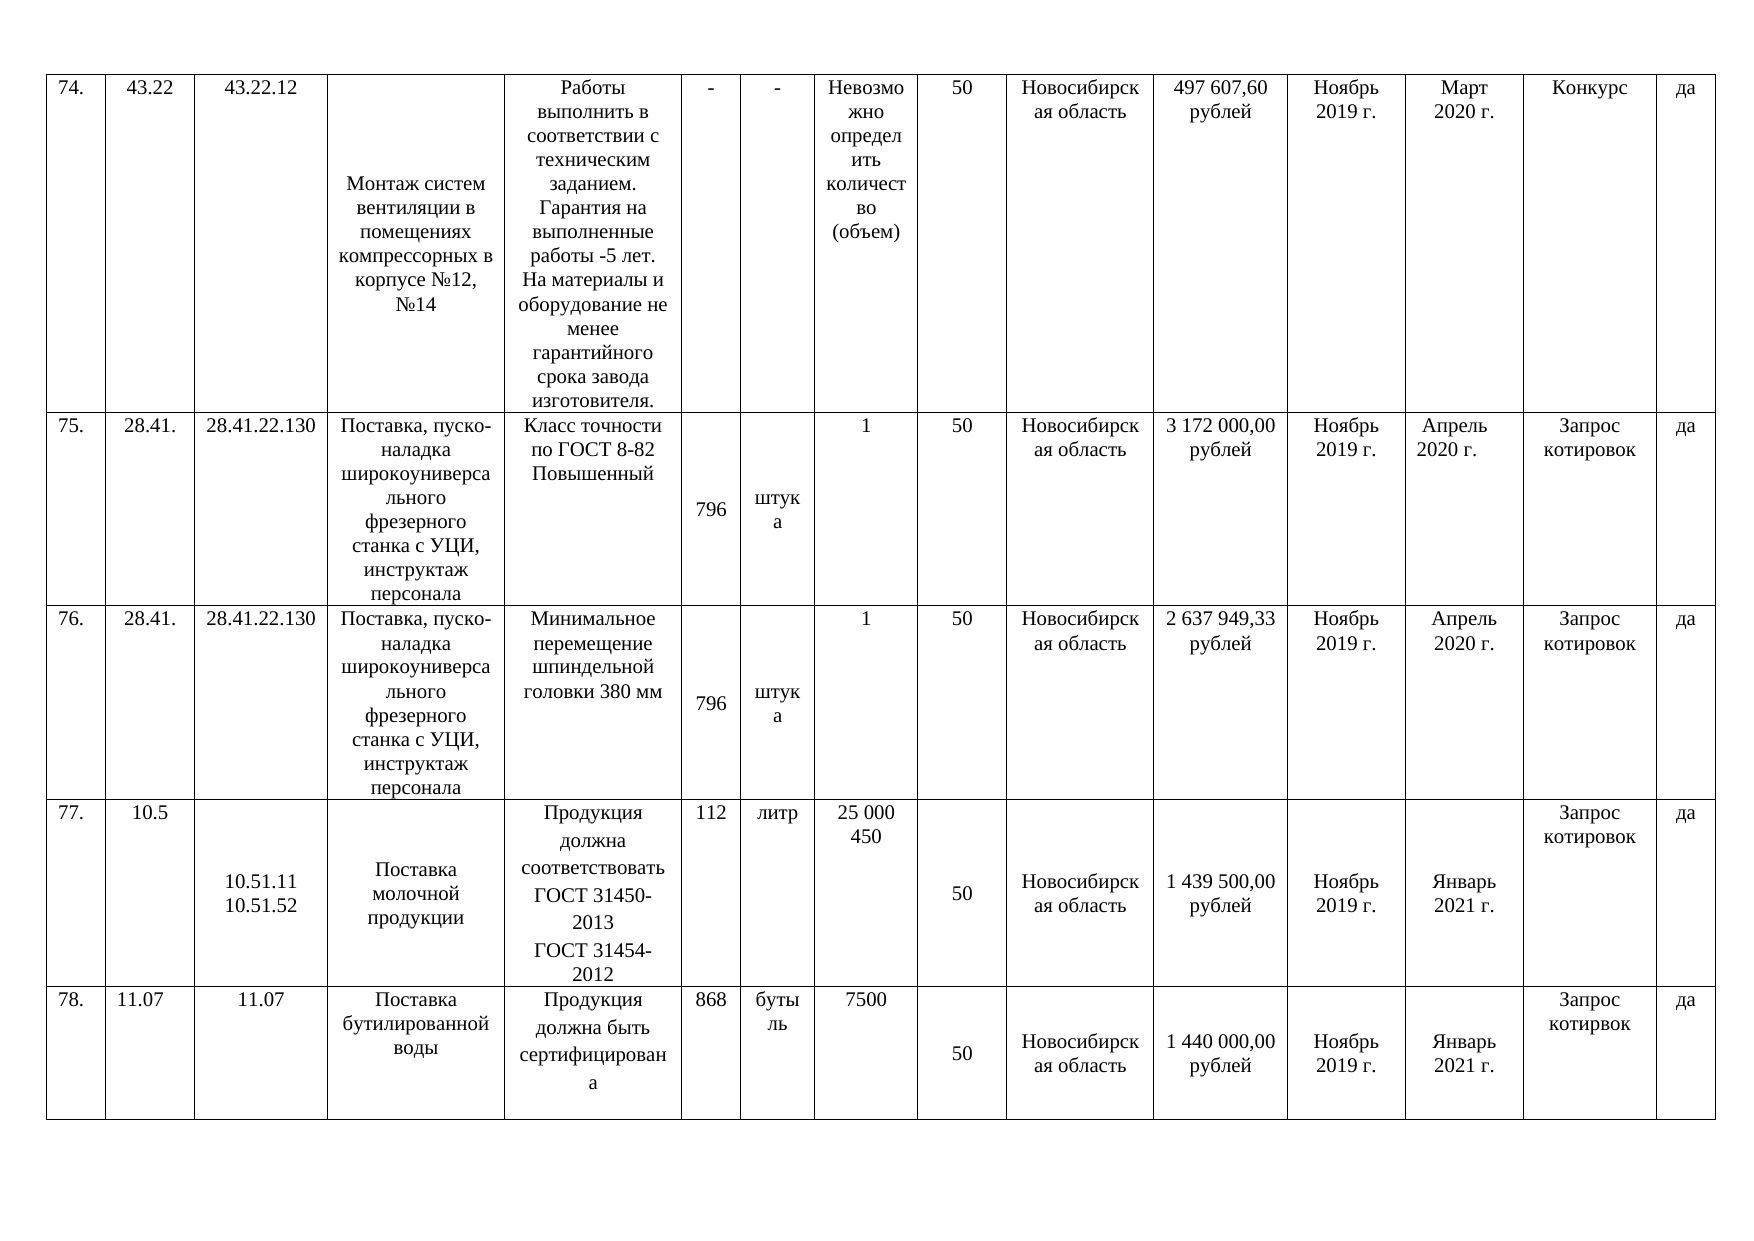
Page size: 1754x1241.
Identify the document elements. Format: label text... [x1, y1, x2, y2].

table_cell Ноябрь 2019 г. [1288, 75, 1405, 412]
table_cell Ноябрь 2019 г. [1288, 413, 1405, 605]
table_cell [815, 75, 917, 412]
table_cell Поставка, пуско-наладка широкоуниверсального фрезерного станка с УЦИ, инструктаж персонала [328, 413, 504, 605]
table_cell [505, 75, 681, 412]
table_cell 1 [815, 606, 917, 799]
table_cell Апрель 2020 г. [1406, 606, 1523, 799]
table_cell 1 [815, 413, 917, 605]
table_cell Новосибирская область [1007, 800, 1153, 986]
table_cell да [1657, 800, 1715, 986]
table_cell да [1657, 75, 1715, 412]
table_cell Продукция должна соответствовать ГОСТ 31450-2013 ГОСТ 31454-2012 [505, 800, 681, 986]
table_cell Январь 2021 г. [1406, 987, 1523, 1119]
table_cell Апрель 2020 г. [1406, 413, 1523, 605]
table_cell 50 [918, 606, 1006, 799]
table_cell 28.41. [106, 413, 194, 605]
table_cell 11.07 [195, 987, 327, 1119]
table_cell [1007, 75, 1153, 412]
table_cell 25 000 450 [815, 800, 917, 986]
table_cell Конкурс [1524, 75, 1656, 412]
table_cell - [741, 75, 814, 412]
table_cell [47, 75, 105, 412]
table_cell 28.41. [106, 606, 194, 799]
table_cell штука [741, 606, 814, 799]
table_cell Поставка, пуско-наладка широкоуниверсального фрезерного станка с УЦИ, инструктаж персонала [328, 606, 504, 799]
table_cell 28.41.22.130 [195, 413, 327, 605]
table_cell Поставка молочной продукции [328, 800, 504, 986]
table_cell Монтаж систем вентиляции в помещениях компрессорных в корпусе №12, №14 [328, 75, 504, 412]
table_cell 50 [918, 413, 1006, 605]
table_cell 796 [682, 413, 740, 605]
table_cell Класс точности по ГОСТ 8-82 Повышенный [505, 413, 681, 605]
table_cell 11.07 [106, 987, 194, 1119]
table_cell [47, 987, 105, 1119]
table_cell 50 [918, 800, 1006, 986]
table_cell 10.51.11 10.51.52 [195, 800, 327, 986]
table_cell Ноябрь 2019 г. [1288, 606, 1405, 799]
table_cell Ноябрь 2019 г. [1288, 800, 1405, 986]
table_cell 7500 [815, 987, 917, 1119]
table_cell 1 439 500,00 рублей [1154, 800, 1287, 986]
table_cell [47, 413, 105, 605]
table_cell бутыль [741, 987, 814, 1119]
table_cell 43.22.12 [195, 75, 327, 412]
table_cell литр [741, 800, 814, 986]
table_cell Минимальное перемещение шпиндельной головки 380 мм [505, 606, 681, 799]
table_cell [47, 800, 105, 986]
table_cell Запрос котировок [1524, 413, 1656, 605]
table_cell да [1657, 606, 1715, 799]
table_cell 28.41.22.130 [195, 606, 327, 799]
table_cell Поставка бутилированной воды [328, 987, 504, 1119]
table_cell да [1657, 413, 1715, 605]
table_cell 50 [918, 75, 1006, 412]
table_cell 43.22 [106, 75, 194, 412]
table_cell 1 440 000,00 рублей [1154, 987, 1287, 1119]
table_cell 3 172 000,00 рублей [1154, 413, 1287, 605]
table_cell 10.5 [106, 800, 194, 986]
table_cell 112 [682, 800, 740, 986]
table_cell да [1657, 987, 1715, 1119]
table_cell 2 637 949,33 рублей [1154, 606, 1287, 799]
table_cell Ноябрь 2019 г. [1288, 987, 1405, 1119]
table_cell 868 [682, 987, 740, 1119]
table_cell штука [741, 413, 814, 605]
table_cell Продукция должна быть сертифицирована [505, 987, 681, 1119]
table_cell Запрос котировок [1524, 606, 1656, 799]
table_cell 50 [918, 987, 1006, 1119]
table_cell 796 [682, 606, 740, 799]
table_cell - [682, 75, 740, 412]
table_cell Запрос котировок [1524, 800, 1656, 986]
table_cell Новосибирская область [1007, 606, 1153, 799]
table_cell [47, 606, 105, 799]
table_cell Январь 2021 г. [1406, 800, 1523, 986]
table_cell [1007, 987, 1153, 1119]
table_cell Запрос котирвок [1524, 987, 1656, 1119]
table_cell Март 2020 г. [1406, 75, 1523, 412]
table_cell Новосибирская область [1007, 413, 1153, 605]
table_cell 497 607,60 рублей [1154, 75, 1287, 412]
